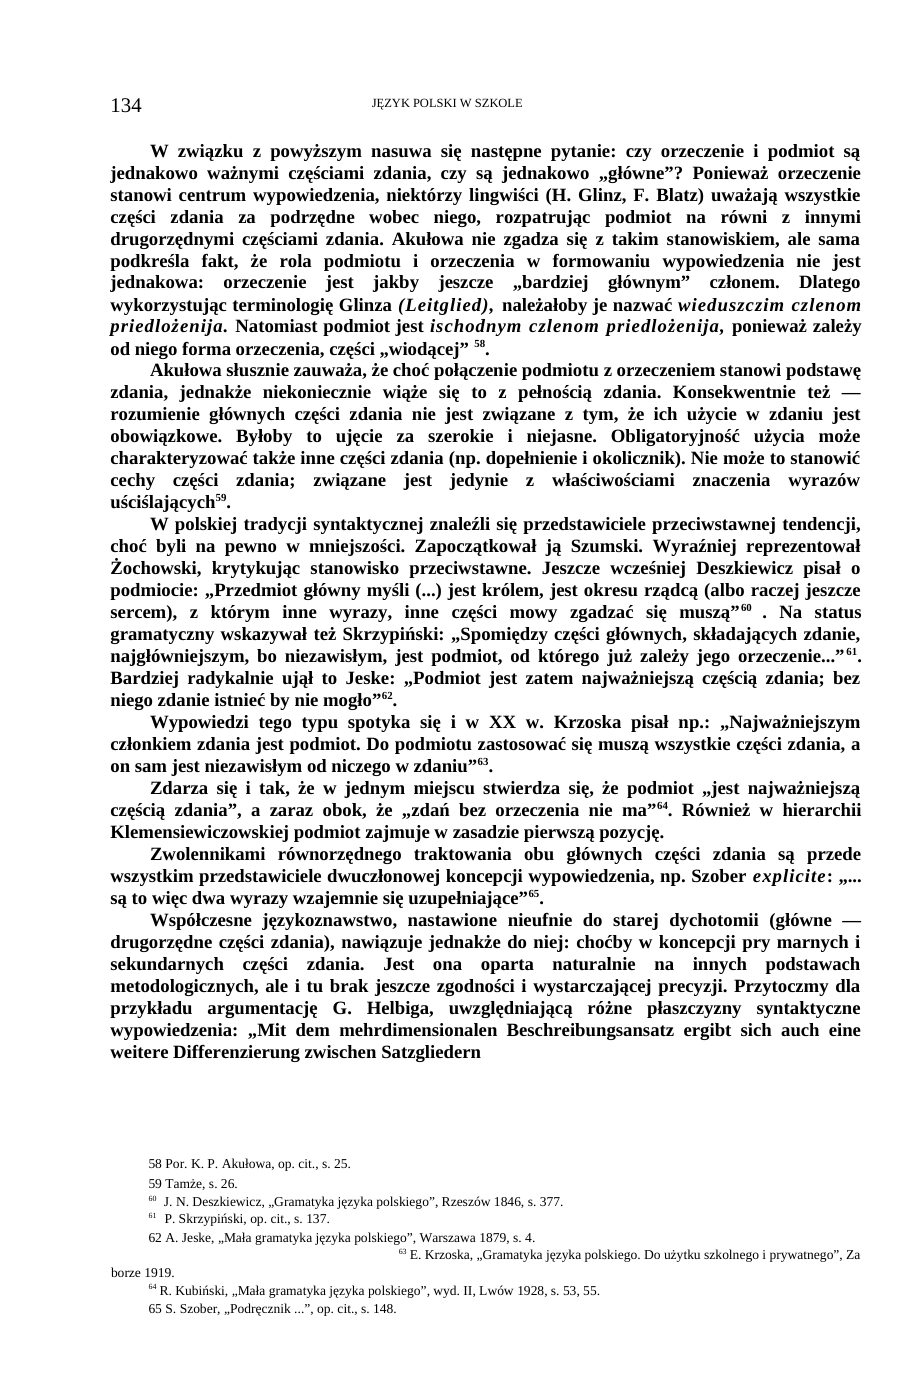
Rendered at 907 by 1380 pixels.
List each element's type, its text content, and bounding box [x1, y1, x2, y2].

text 134 [110, 96, 862, 117]
text borze 1919. [111, 1263, 861, 1281]
text Zwolennikami równorzędnego traktowania obu głównych części zdania są przede wszystkim przedstawiciele dwuczłonowej koncepcji wypowiedzenia, np. Szober explicite: „... są to więc dwa wyrazy wzajemnie się uzupełniające”65. [110, 843, 862, 909]
text 64 R. Kubiński, „Mała gramatyka języka polskiego”, wyd. II, Lwów 1928, s. 53, 55. [148, 1281, 861, 1298]
text W związku z powyższym nasuwa się następne pytanie: czy orzeczenie i podmiot są jednakowo ważnymi częściami zdania, czy są jednakowo „główne”? Ponieważ orzeczenie stanowi centrum wypowiedzenia, niektórzy lingwiści (H. Glinz, F. Blatz) uważają wszystkie części zdania za podrzędne wobec niego, rozpatrując podmiot na równi z innymi drugorzędnymi częściami zdania. Akułowa nie zgadza się z takim stanowiskiem, ale sama podkreśla fakt, że rola podmiotu i orzeczenia w formowaniu wypowiedzenia nie jest jednakowa: orzeczenie jest jakby jeszcze „bardziej głównym” członem. Dlatego wykorzystując terminologię Glinza (Leitglied), należałoby je nazwać wieduszczim czlenom priedlożenija. Natomiast podmiot jest ischodnym czlenom priedlożenija, ponieważ zależy od niego forma orzeczenia, części „wiodącej” 58. [110, 139, 862, 359]
text Zdarza się i tak, że w jednym miejscu stwierdza się, że podmiot „jest najważniejszą częścią zdania”, a zaraz obok, że „zdań bez orzeczenia nie ma”64. Również w hierarchii Klemensiewiczowskiej podmiot zajmuje w zasadzie pierwszą pozycję. [110, 777, 862, 843]
text W polskiej tradycji syntaktycznej znaleźli się przedstawiciele przeciwstawnej tendencji, choć byli na pewno w mniejszości. Zapoczątkował ją Szumski. Wyraźniej reprezentował Żochowski, krytykując stanowisko przeciwstawne. Jeszcze wcześniej Deszkiewicz pisał o podmiocie: „Przedmiot główny myśli (...) jest królem, jest okresu rządcą (albo raczej jeszcze sercem), z którym inne wyrazy, inne części mowy zgadzać się muszą”60 . Na status gramatyczny wskazywał też Skrzypiński: „Spomiędzy części głównych, składających zdanie, najgłówniejszym, bo niezawisłym, jest podmiot, od którego już zależy jego orzeczenie...”61. Bardziej radykalnie ujął to Jeske: „Podmiot jest zatem najważniejszą częścią zdania; bez niego zdanie istnieć by nie mogło”62. [110, 513, 862, 711]
text Współczesne językoznawstwo, nastawione nieufnie do starej dychotomii (główne — drugorzędne części zdania), nawiązuje jednakże do niej: choćby w koncepcji pry marnych i sekundarnych części zdania. Jest ona oparta naturalnie na innych podstawach metodologicznych, ale i tu brak jeszcze zgodności i wystarczającej precyzji. Przytoczmy dla przykładu argumentację G. Helbiga, uwzględniającą różne płaszczyzny syntaktyczne wypowiedzenia: „Mit dem mehrdimensionalen Beschreibungsansatz ergibt sich auch eine weitere Differenzierung zwischen Satzgliedern [110, 909, 862, 1063]
text 59 Tamże, s. 26. [148, 1174, 861, 1192]
text 61 P. Skrzypiński, op. cit., s. 137. [148, 1210, 861, 1227]
text 62 A. Jeske, „Mała gramatyka języka polskiego”, Warszawa 1879, s. 4. [148, 1228, 861, 1246]
text Akułowa słusznie zauważa, że choć połączenie podmiotu z orzeczeniem stanowi podstawę zdania, jednakże niekoniecznie wiąże się to z pełnością zdania. Konsekwentnie też — rozumienie głównych części zdania nie jest związane z tym, że ich użycie w zdaniu jest obowiązkowe. Byłoby to ujęcie za szerokie i niejasne. Obligatoryjność użycia może charakteryzować także inne części zdania (np. dopełnienie i okolicznik). Nie może to stanowić cechy części zdania; związane jest jedynie z właściwościami znaczenia wyrazów uściślających59. [110, 359, 862, 513]
text 58 Por. K. P. Akułowa, op. cit., s. 25. [148, 1154, 861, 1172]
text Wypowiedzi tego typu spotyka się i w XX w. Krzoska pisał np.: „Najważniejszym członkiem zdania jest podmiot. Do podmiotu zastosować się muszą wszystkie części zdania, a on sam jest niezawisłym od niczego w zdaniu”63. [110, 711, 862, 777]
text 65 S. Szober, „Podręcznik ...”, op. cit., s. 148. [148, 1299, 861, 1317]
text 60 J. N. Deszkiewicz, „Gramatyka języka polskiego”, Rzeszów 1846, s. 377. [148, 1192, 861, 1210]
text 63 E. Krzoska, „Gramatyka języka polskiego. Do użytku szkolnego i prywatnego”, Za [111, 1246, 861, 1263]
